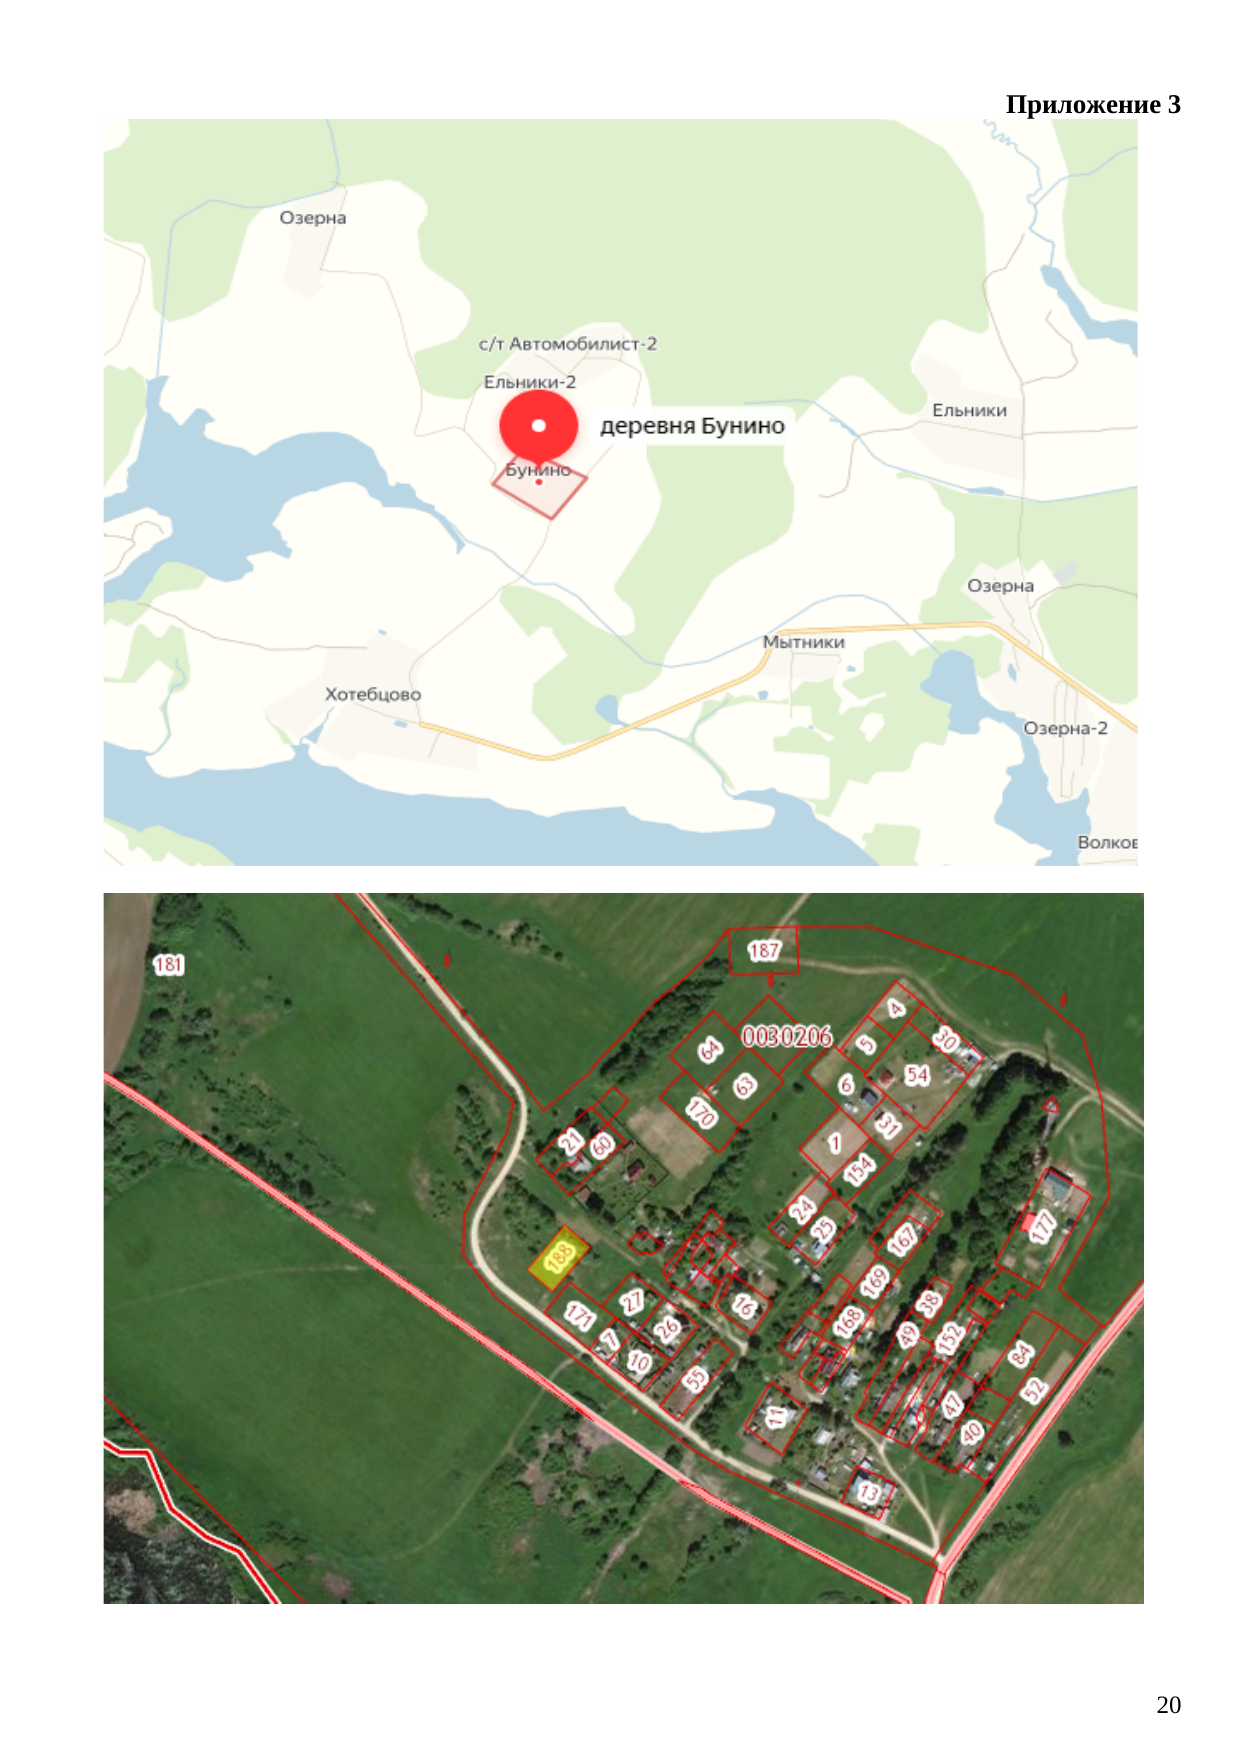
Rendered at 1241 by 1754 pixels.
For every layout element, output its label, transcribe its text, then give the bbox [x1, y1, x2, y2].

picture [103, 893, 1144, 1604]
picture [103, 119, 1138, 866]
subtitle Приложение 3 [43, 89, 1181, 120]
